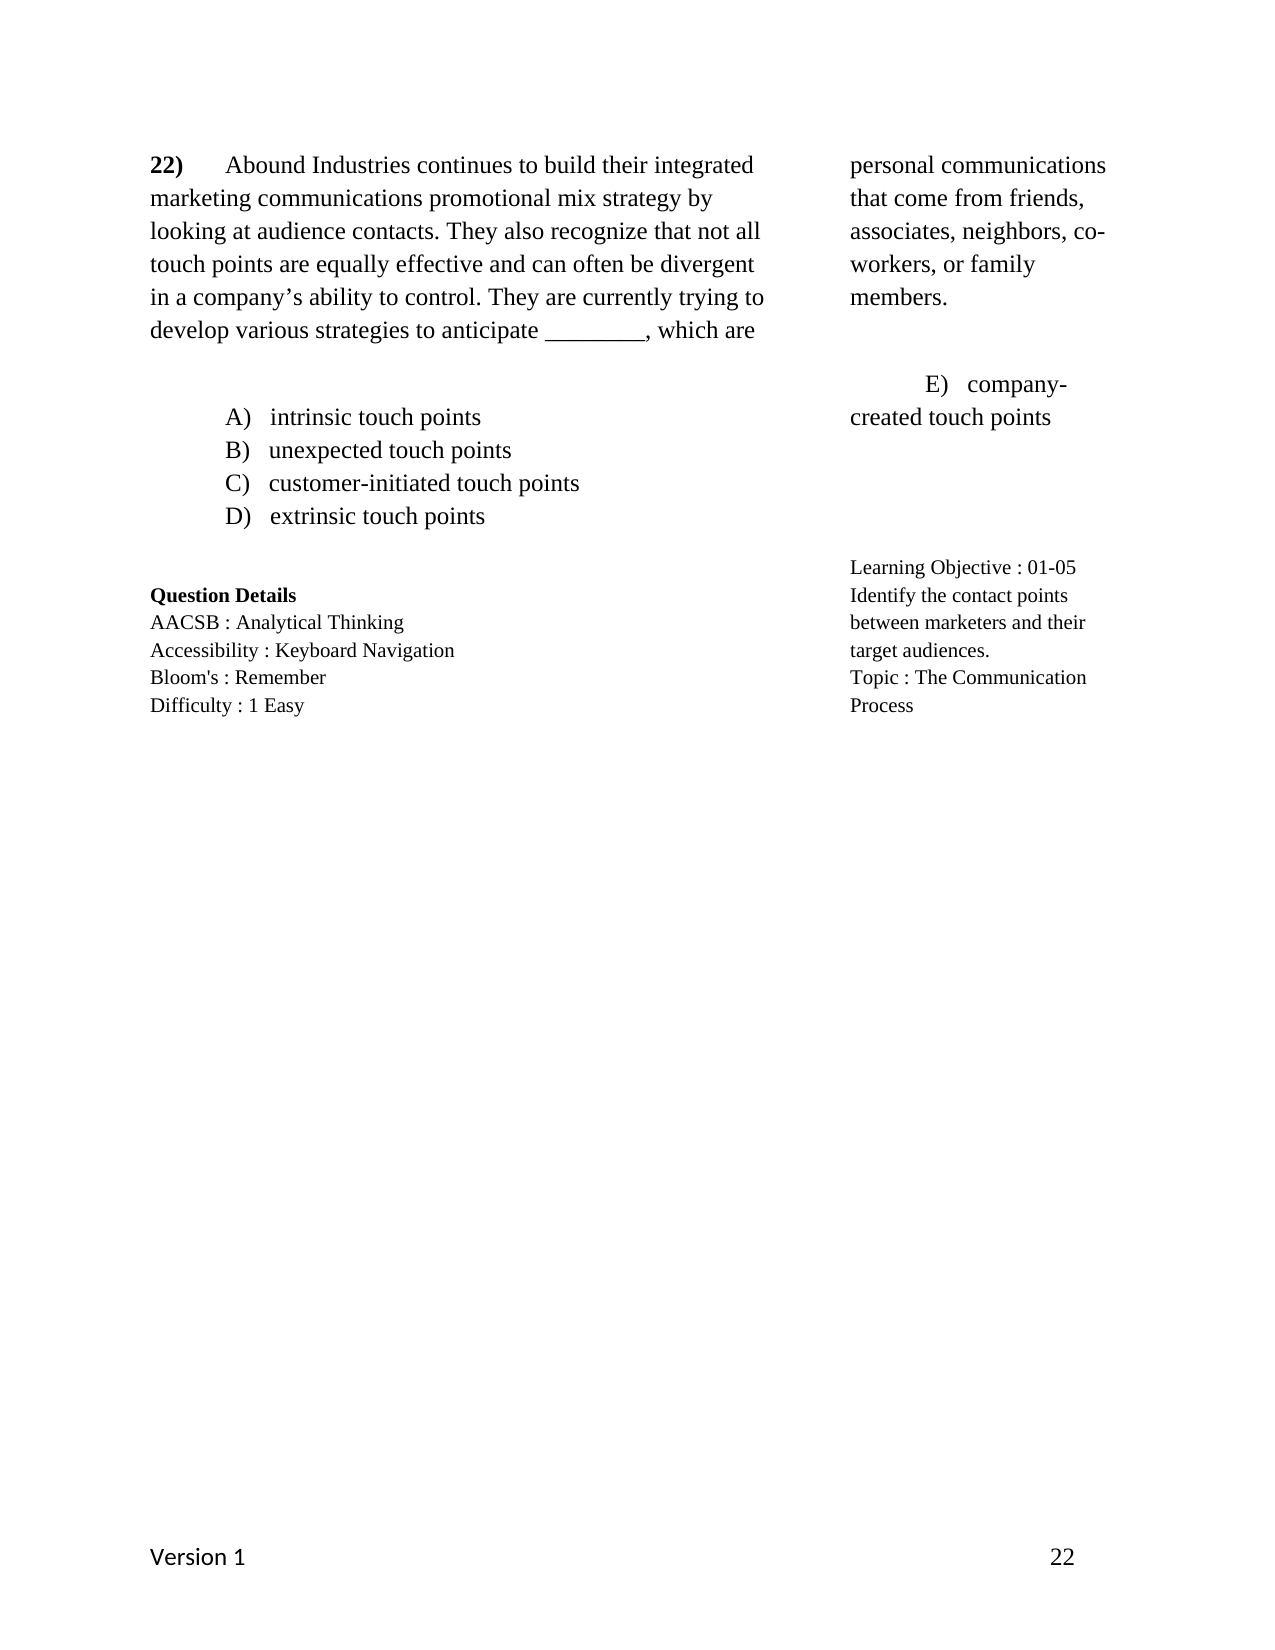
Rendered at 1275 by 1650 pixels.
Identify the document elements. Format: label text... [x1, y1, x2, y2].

text Question Details AACSB : Analytical Thinking Accessibility : Keyboard Navigation Bloom's : Remember Difficulty : 1 Easy Learning Objective : 01-05 Identify the contact points between marketers and their target audiences. Topic : The Communication Process [850, 555, 1125, 717]
text A) intrinsic touch points B) unexpected touch points C) customer-initiated touch points D) extrinsic touch points E) company-created touch points [150, 369, 775, 530]
text A) intrinsic touch points B) unexpected touch points C) customer-initiated touch points D) extrinsic touch points E) company-created touch points [850, 369, 1125, 464]
text 22) Abound Industries continues to build their integrated marketing communications promotional mix strategy by looking at audience contacts. They also recognize that not all touch points are equally effective and can often be divergent in a company’s ability to control. They are currently trying to develop various strategies to anticipate ________, which are personal communications that come from friends, associates, neighbors, co-workers, or family members. [850, 150, 1125, 311]
text Question Details AACSB : Analytical Thinking Accessibility : Keyboard Navigation Bloom's : Remember Difficulty : 1 Easy Learning Objective : 01-05 Identify the contact points between marketers and their target audiences. Topic : The Communication Process [150, 555, 775, 717]
text 22) Abound Industries continues to build their integrated marketing communications promotional mix strategy by looking at audience contacts. They also recognize that not all touch points are equally effective and can often be divergent in a company’s ability to control. They are currently trying to develop various strategies to anticipate ________, which are personal communications that come from friends, associates, neighbors, co-workers, or family members. [150, 150, 775, 344]
